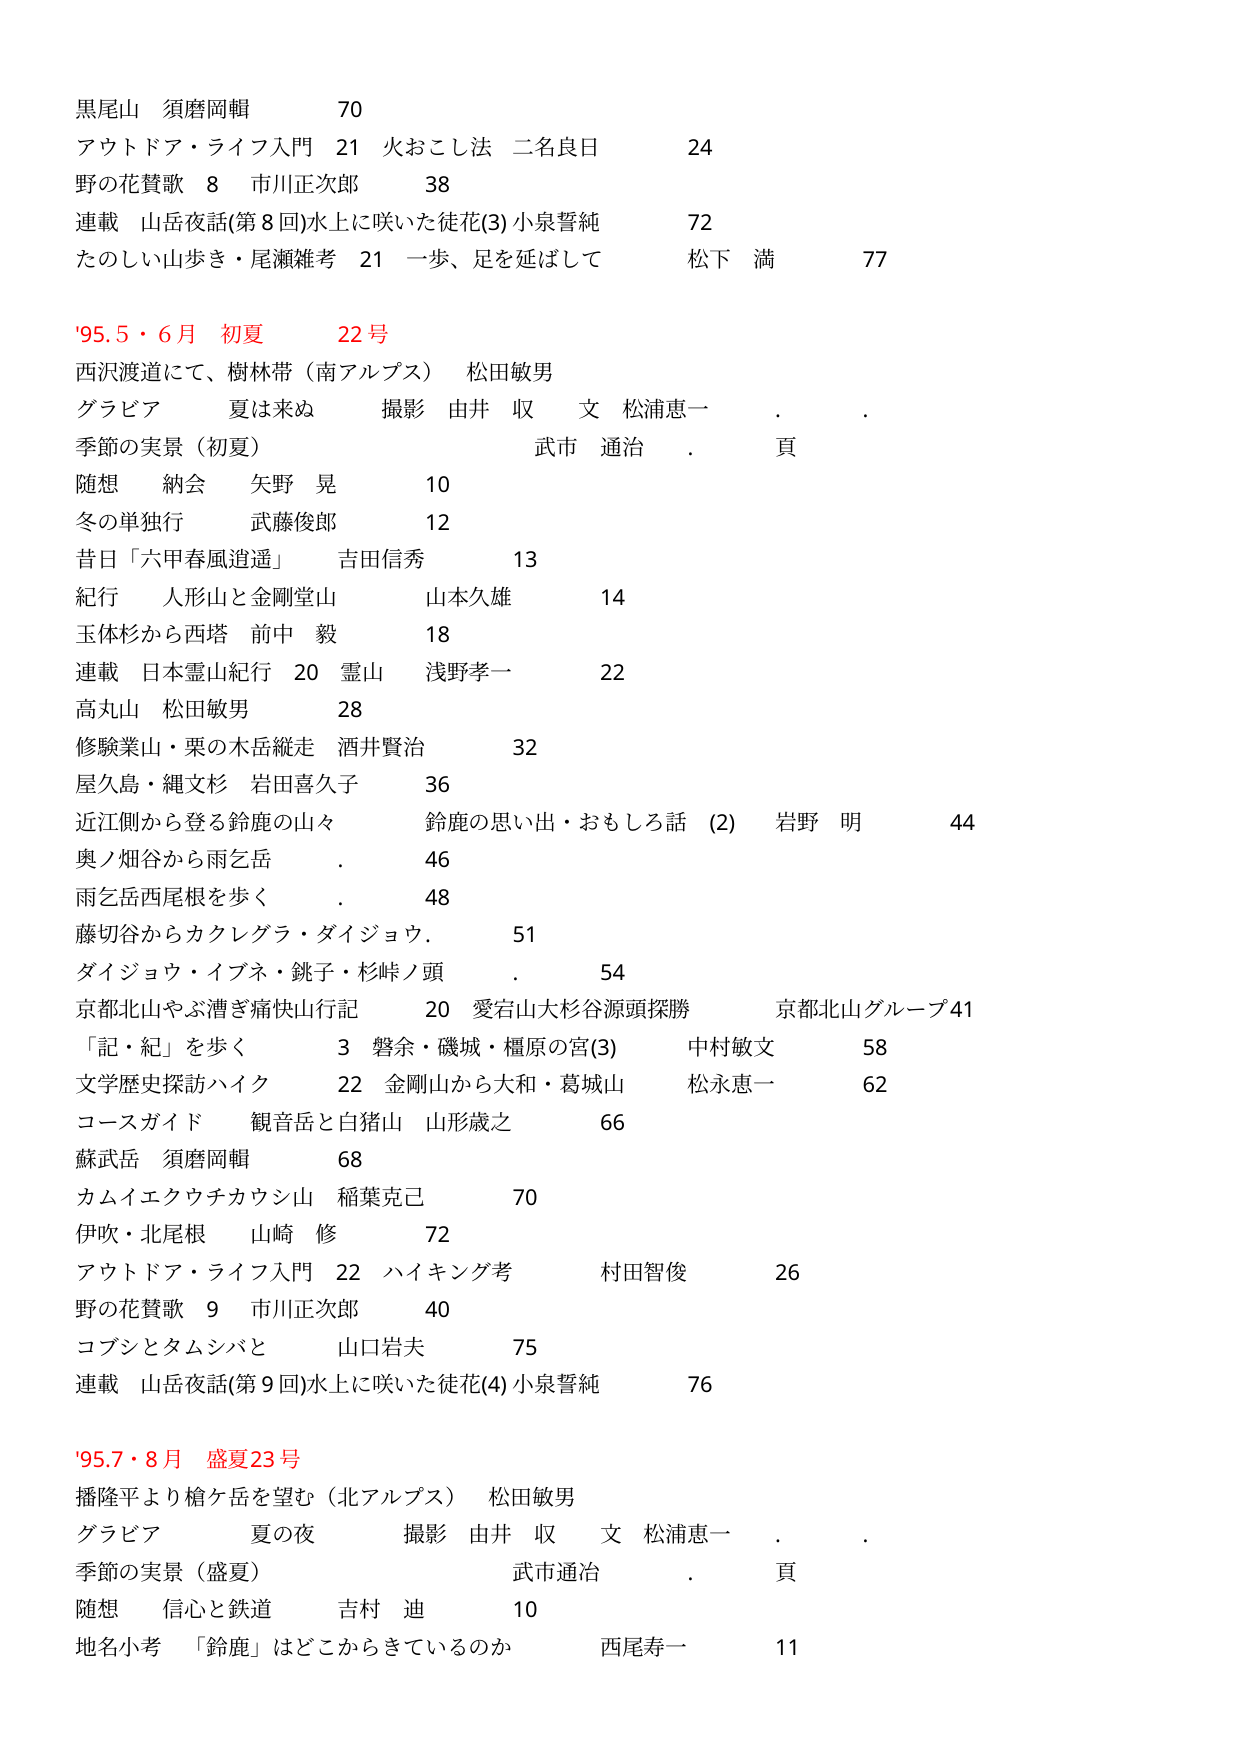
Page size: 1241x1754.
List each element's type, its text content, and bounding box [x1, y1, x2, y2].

text 「記・紀」を歩く 3 磐余・磯城・橿原の宮(3) 中村敏文 58 [75, 1027, 1165, 1064]
text アウトドア・ライフ入門 22 ハイキング考 村田智俊 26 [75, 1252, 1165, 1289]
text 紀行 人形山と金剛堂山 山本久雄 14 [75, 577, 1165, 614]
text 随想 信心と鉄道 吉村 迪 10 [75, 1589, 1165, 1627]
text 連載 山岳夜話(第9回)水上に咲いた徒花(4) 小泉誓純 76 [75, 1364, 1165, 1402]
text 奥ノ畑谷から雨乞岳 . 46 [75, 839, 1165, 877]
text 伊吹・北尾根 山崎 修 72 [75, 1214, 1165, 1252]
text 随想 納会 矢野 晃 10 [75, 464, 1165, 502]
text 季節の実景（盛夏） 武市通冶 . 頁 [75, 1552, 1165, 1589]
text 連載 山岳夜話(第8回)水上に咲いた徒花(3) 小泉誓純 72 [75, 202, 1165, 239]
text 連載 日本霊山紀行 20 霊山 浅野孝一 22 [75, 652, 1165, 689]
text 冬の単独行 武藤俊郎 12 [75, 502, 1165, 539]
text 黒尾山 須磨岡輯 70 [75, 89, 1165, 127]
text 野の花賛歌 8 市川正次郎 38 [75, 164, 1165, 202]
text 京都北山やぶ漕ぎ痛快山行記 20 愛宕山大杉谷源頭探勝 京都北山グループ 41 [75, 989, 1165, 1027]
text 文学歴史探訪ハイク 22 金剛山から大和・葛城山 松永恵一 62 [75, 1064, 1165, 1102]
text 季節の実景（初夏） 武市 通治 . 頁 [75, 427, 1165, 464]
text たのしい山歩き・尾瀬雑考 21 一歩、足を延ばして 松下 満 77 [75, 239, 1165, 277]
text 播隆平より槍ケ岳を望む（北アルプス） 松田敏男 [75, 1477, 1165, 1514]
text カムイエクウチカウシ山 稲葉克己 70 [75, 1177, 1165, 1214]
text 藤切谷からカクレグラ・ダイジョウ . 51 [75, 914, 1165, 952]
text 野の花賛歌 9 市川正次郎 40 [75, 1289, 1165, 1327]
text 修験業山・栗の木岳縦走 酒井賢治 32 [75, 727, 1165, 764]
text 地名小考 「鈴鹿」はどこからきているのか 西尾寿一 11 [75, 1627, 1165, 1664]
text ダイジョウ・イブネ・銚子・杉峠ノ頭 . 54 [75, 952, 1165, 989]
text 近江側から登る鈴鹿の山々 鈴鹿の思い出・おもしろ話 (2) 岩野 明 44 [75, 802, 1165, 839]
text グラビア 夏は来ぬ 撮影 由井 収 文 松浦恵一 . . [75, 389, 1165, 427]
text 雨乞岳西尾根を歩く . 48 [75, 877, 1165, 914]
text 高丸山 松田敏男 28 [75, 689, 1165, 727]
text 屋久島・縄文杉 岩田喜久子 36 [75, 764, 1165, 802]
text 蘇武岳 須磨岡輯 68 [75, 1139, 1165, 1177]
text '95.7・8月 盛夏 23号 [75, 1439, 1165, 1477]
text コースガイド 観音岳と白猪山 山形歳之 66 [75, 1102, 1165, 1139]
text コブシとタムシバと 山口岩夫 75 [75, 1327, 1165, 1364]
text 玉体杉から西塔 前中 毅 18 [75, 614, 1165, 652]
text 西沢渡道にて、樹林帯（南アルプス） 松田敏男 [75, 352, 1165, 389]
text '95.５・６月 初夏 22号 [75, 314, 1165, 352]
text 昔日「六甲春風逍遥」 吉田信秀 13 [75, 539, 1165, 577]
text グラビア 夏の夜 撮影 由井 収 文 松浦恵一 . . [75, 1514, 1165, 1552]
text アウトドア・ライフ入門 21 火おこし法 二名良日 24 [75, 127, 1165, 164]
